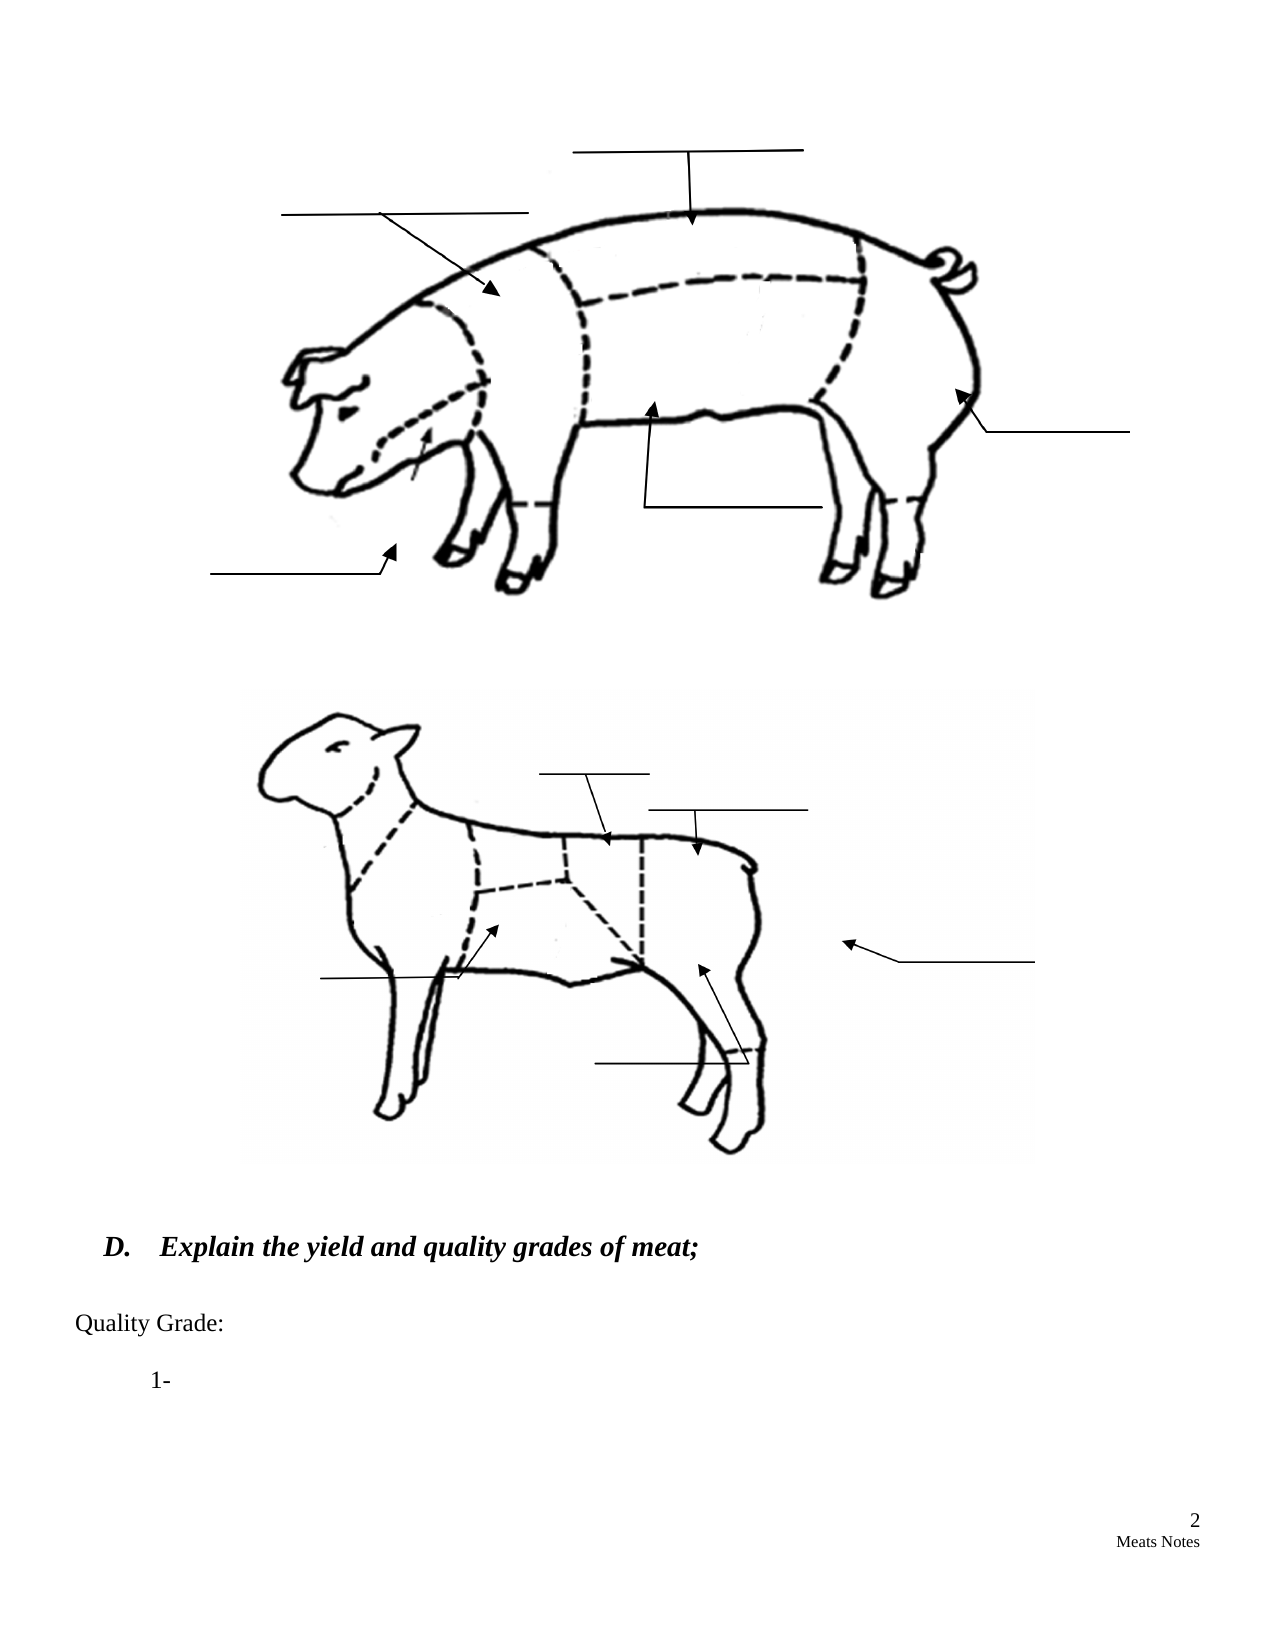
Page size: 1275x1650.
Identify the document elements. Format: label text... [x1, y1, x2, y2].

text 1- [75, 1365, 1200, 1394]
picture [240, 689, 1035, 1164]
list Explain the yield and quality grades of meat; [103, 1229, 1200, 1262]
text Quality Grade: [75, 1308, 1200, 1336]
picture [145, 149, 1130, 625]
